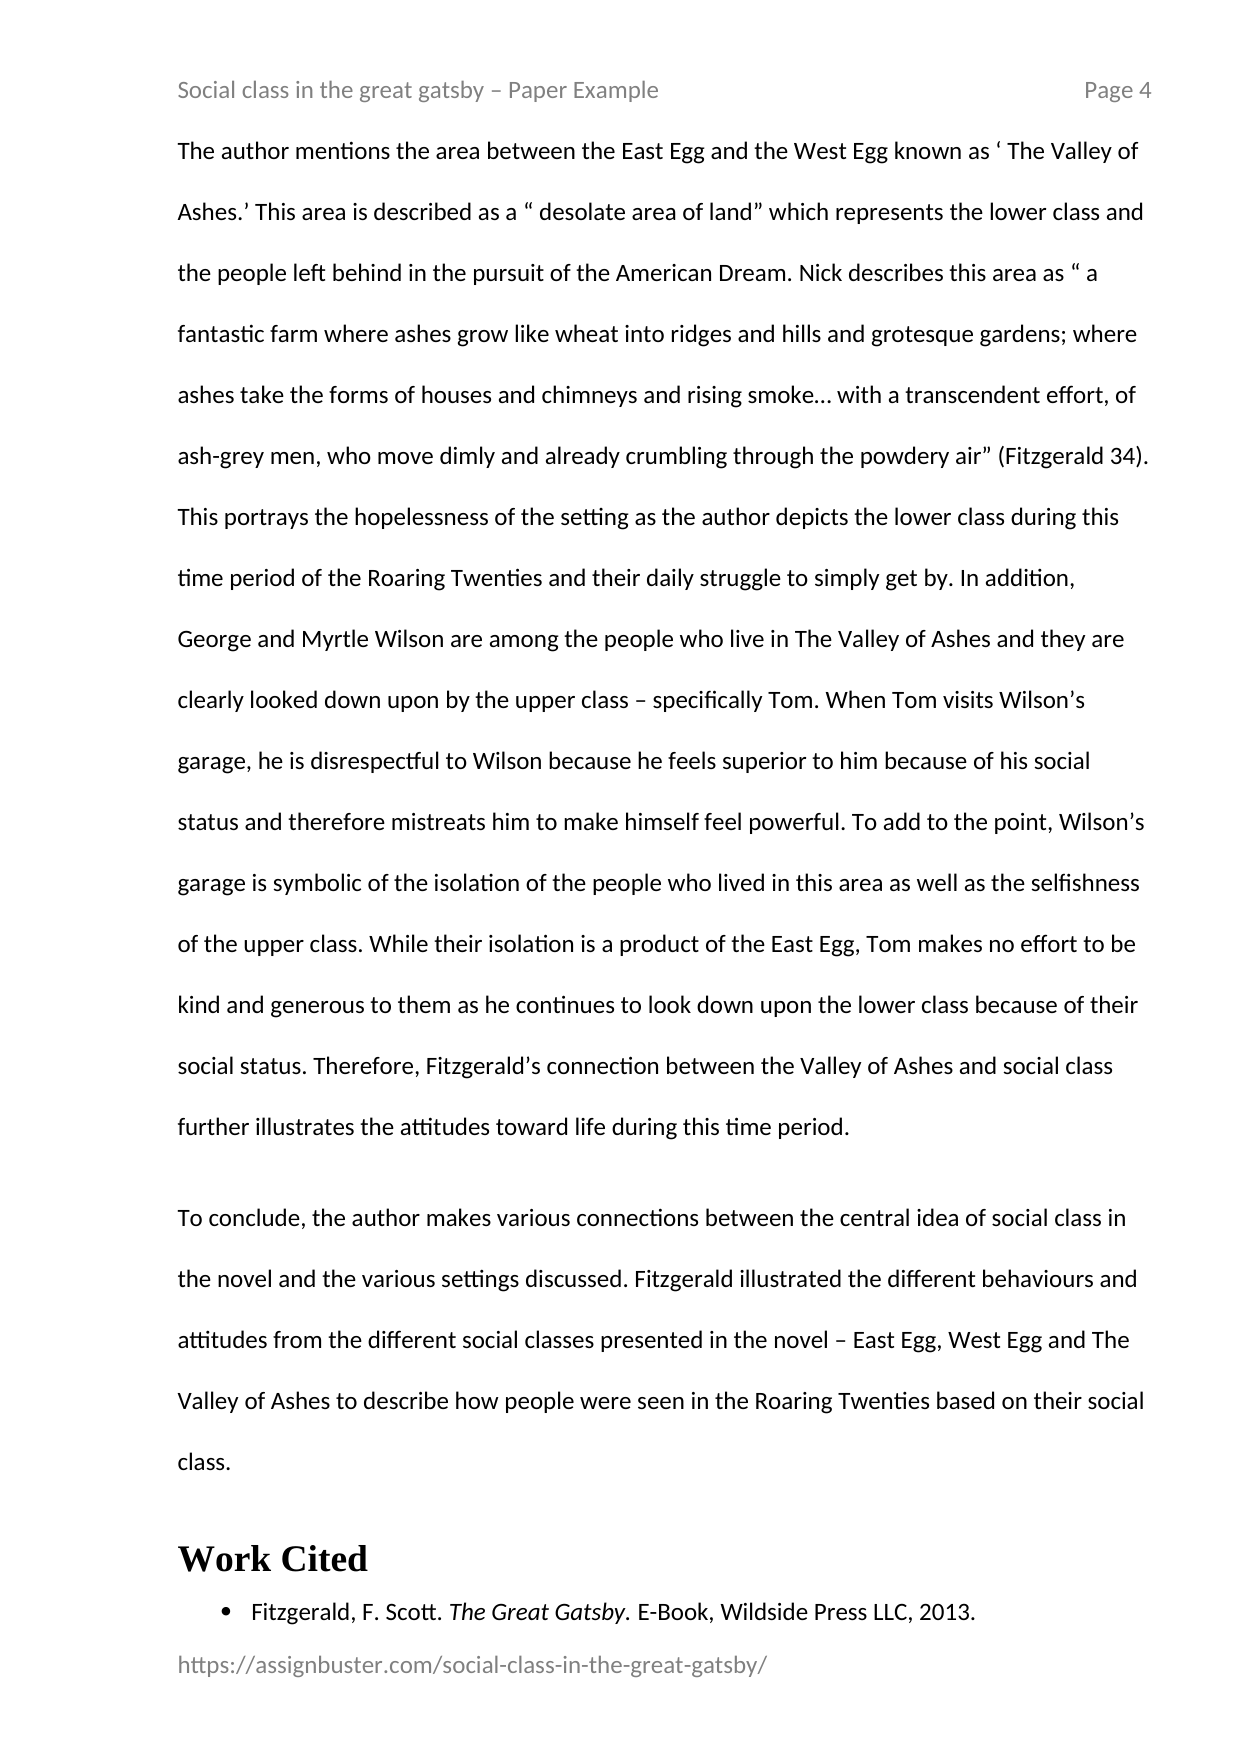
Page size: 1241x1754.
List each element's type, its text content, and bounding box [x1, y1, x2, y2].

text To conclude, the author makes various connections between the central idea of social class in the novel and the various settings discussed. Fitzgerald illustrated the different behaviours and attitudes from the different social classes presented in the novel – East Egg, West Egg and The Valley of Ashes to describe how people were seen in the Roaring Twenties based on their social class. [177, 1202, 1152, 1477]
text The author mentions the area between the East Egg and the West Egg known as ‘ The Valley of Ashes.’ This area is described as a “ desolate area of land” which represents the lower class and the people left behind in the pursuit of the American Dream. Nick describes this area as “ a fantastic farm where ashes grow like wheat into ridges and hills and grotesque gardens; where ashes take the forms of houses and chimneys and rising smoke… with a transcendent effort, of ash-grey men, who move dimly and already crumbling through the powdery air” (Fitzgerald 34). This portrays the hopelessness of the setting as the author depicts the lower class during this time period of the Roaring Twenties and their daily struggle to simply get by. In addition, George and Myrtle Wilson are among the people who live in The Valley of Ashes and they are clearly looked down upon by the upper class – specifically Tom. When Tom visits Wilson’s garage, he is disrespectful to Wilson because he feels superior to him because of his social status and therefore mistreats him to make himself feel powerful. To add to the point, Wilson’s garage is symbolic of the isolation of the people who lived in this area as well as the selfishness of the upper class. While their isolation is a product of the East Egg, Tom makes no effort to be kind and generous to them as he continues to look down upon the lower class because of their social status. Therefore, Fitzgerald’s connection between the Valley of Ashes and social class further illustrates the attitudes toward life during this time period. [177, 135, 1152, 1142]
subtitle Work Cited [177, 1537, 1152, 1580]
list Fitzgerald, F. Scott. The Great Gatsby. E-Book, Wildside Press LLC, 2013. [222, 1596, 1152, 1626]
